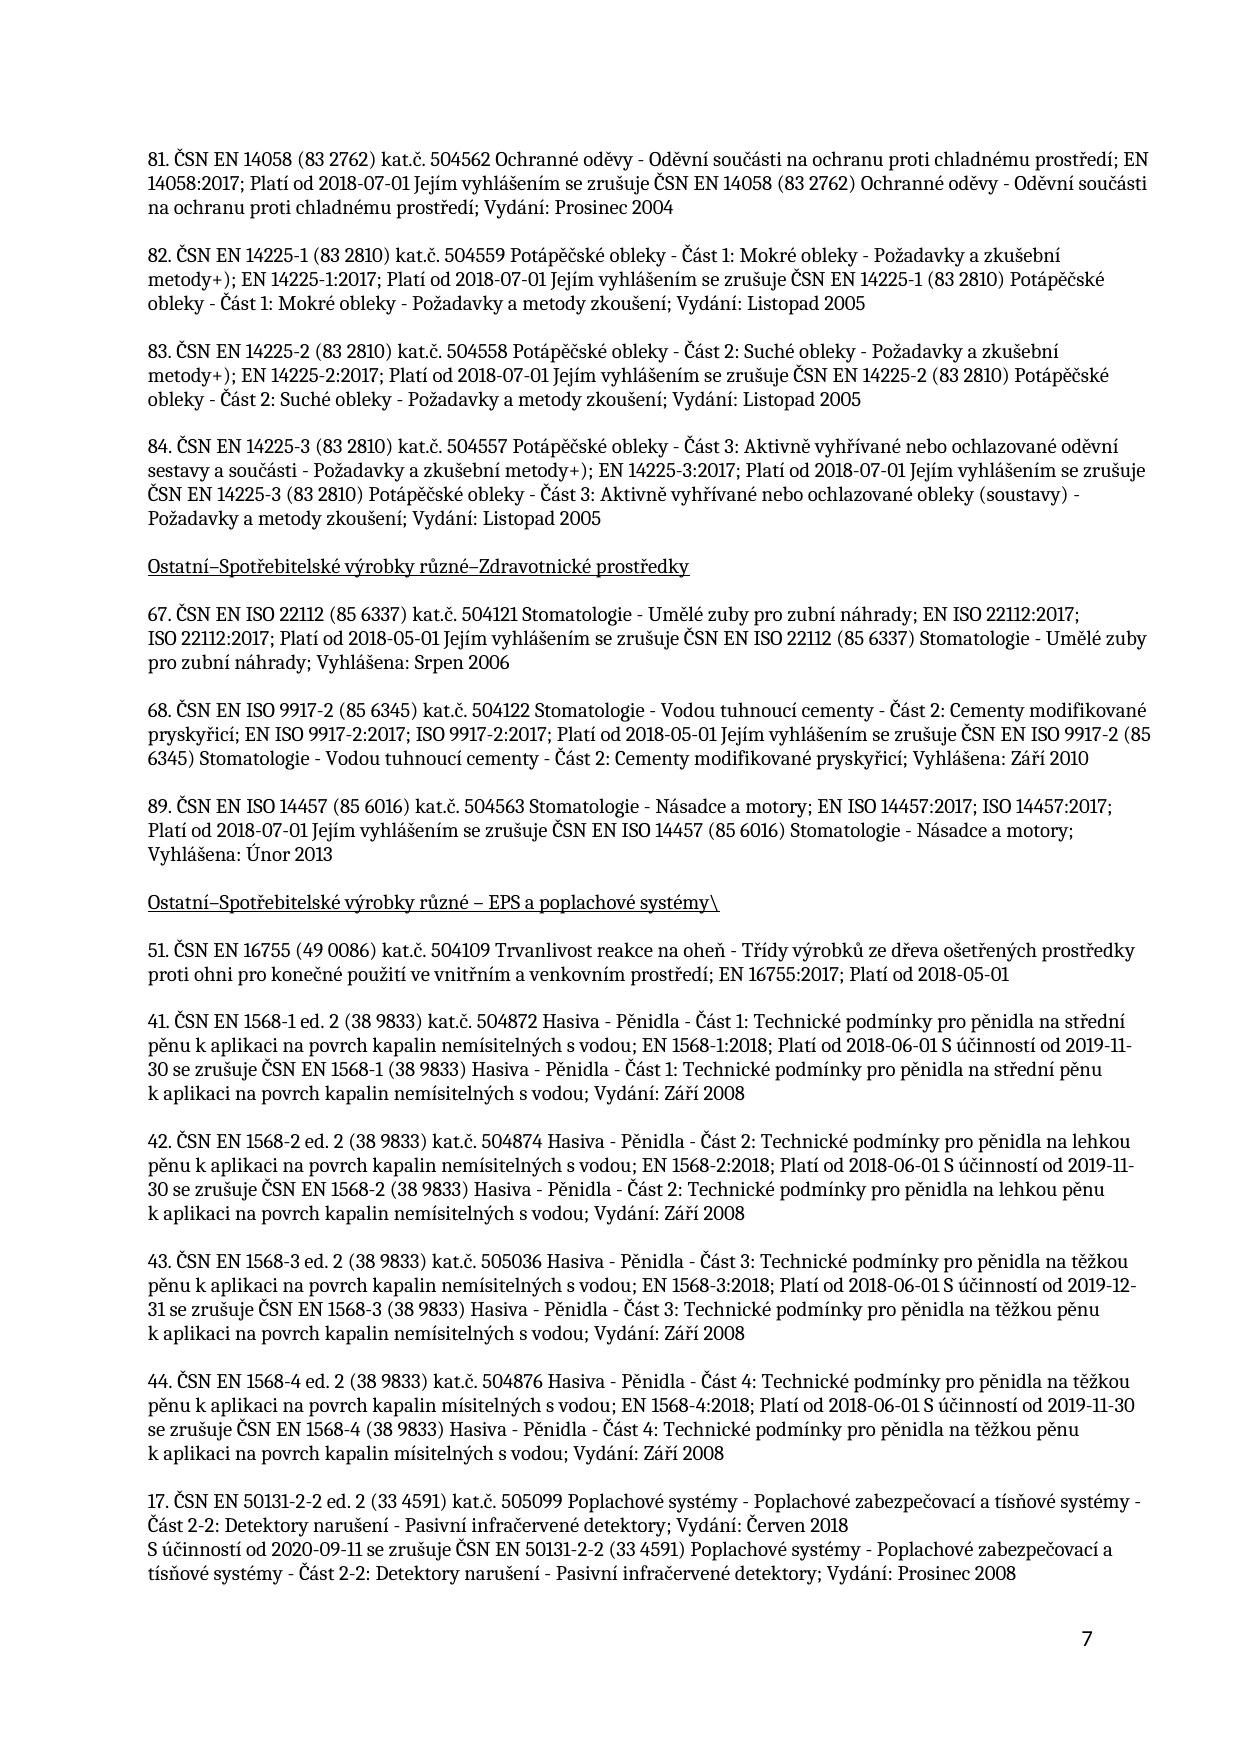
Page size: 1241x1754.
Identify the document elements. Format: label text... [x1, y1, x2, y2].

text ISO 22112:2017; Platí od 2018-05-01 Jejím vyhlášením se zrušuje ČSN EN ISO 22112 (85 6337) Stomatologie - Umělé zuby pro zubní náhrady; Vyhlášena: Srpen 2006 [148, 627, 1152, 675]
text Ostatní–Spotřebitelské výrobky různé – EPS a poplachové systémy\ [148, 890, 1152, 914]
text 81. ČSN EN 14058 (83 2762) kat.č. 504562 Ochranné oděvy - Oděvní součásti na ochranu proti chladnému prostředí; EN 14058:2017; Platí od 2018-07-01 Jejím vyhlášením se zrušuje ČSN EN 14058 (83 2762) Ochranné oděvy - Oděvní součásti na ochranu proti chladnému prostředí; Vydání: Prosinec 2004 [148, 148, 1152, 219]
text 17. ČSN EN 50131-2-2 ed. 2 (33 4591) kat.č. 505099 Poplachové systémy - Poplachové zabezpečovací a tísňové systémy - Část 2-2: Detektory narušení - Pasivní infračervené detektory; Vydání: Červen 2018 [148, 1489, 1152, 1537]
text 44. ČSN EN 1568-4 ed. 2 (38 9833) kat.č. 504876 Hasiva - Pěnidla - Část 4: Technické podmínky pro pěnidla na těžkou pěnu k aplikaci na povrch kapalin mísitelných s vodou; EN 1568-4:2018; Platí od 2018-06-01 S účinností od 2019-11-30 se zrušuje ČSN EN 1568-4 (38 9833) Hasiva - Pěnidla - Část 4: Technické podmínky pro pěnidla na těžkou pěnu k aplikaci na povrch kapalin mísitelných s vodou; Vydání: Září 2008 [148, 1369, 1152, 1465]
text 43. ČSN EN 1568-3 ed. 2 (38 9833) kat.č. 505036 Hasiva - Pěnidla - Část 3: Technické podmínky pro pěnidla na těžkou pěnu k aplikaci na povrch kapalin nemísitelných s vodou; EN 1568-3:2018; Platí od 2018-06-01 S účinností od 2019-12-31 se zrušuje ČSN EN 1568-3 (38 9833) Hasiva - Pěnidla - Část 3: Technické podmínky pro pěnidla na těžkou pěnu k aplikaci na povrch kapalin nemísitelných s vodou; Vydání: Září 2008 [148, 1250, 1152, 1346]
text Požadavky a metody zkoušení; Vydání: Listopad 2005 [148, 507, 1152, 531]
text 84. ČSN EN 14225-3 (83 2810) kat.č. 504557 Potápěčské obleky - Část 3: Aktivně vyhřívané nebo ochlazované oděvní sestavy a součásti - Požadavky a zkušební metody+); EN 14225-3:2017; Platí od 2018-07-01 Jejím vyhlášením se zrušuje ČSN EN 14225-3 (83 2810) Potápěčské obleky - Část 3: Aktivně vyhřívané nebo ochlazované obleky (soustavy) - [148, 435, 1152, 507]
text 83. ČSN EN 14225-2 (83 2810) kat.č. 504558 Potápěčské obleky - Část 2: Suché obleky - Požadavky a zkušební metody+); EN 14225-2:2017; Platí od 2018-07-01 Jejím vyhlášením se zrušuje ČSN EN 14225-2 (83 2810) Potápěčské obleky - Část 2: Suché obleky - Požadavky a metody zkoušení; Vydání: Listopad 2005 [148, 339, 1152, 411]
text 82. ČSN EN 14225-1 (83 2810) kat.č. 504559 Potápěčské obleky - Část 1: Mokré obleky - Požadavky a zkušební metody+); EN 14225-1:2017; Platí od 2018-07-01 Jejím vyhlášením se zrušuje ČSN EN 14225-1 (83 2810) Potápěčské obleky - Část 1: Mokré obleky - Požadavky a metody zkoušení; Vydání: Listopad 2005 [148, 243, 1152, 315]
text S účinností od 2020-09-11 se zrušuje ČSN EN 50131-2-2 (33 4591) Poplachové systémy - Poplachové zabezpečovací a tísňové systémy - Část 2-2: Detektory narušení - Pasivní infračervené detektory; Vydání: Prosinec 2008 [148, 1537, 1152, 1585]
text 89. ČSN EN ISO 14457 (85 6016) kat.č. 504563 Stomatologie - Násadce a motory; EN ISO 14457:2017; ISO 14457:2017; Platí od 2018-07-01 Jejím vyhlášením se zrušuje ČSN EN ISO 14457 (85 6016) Stomatologie - Násadce a motory; Vyhlášena: Únor 2013 [148, 794, 1152, 866]
text 51. ČSN EN 16755 (49 0086) kat.č. 504109 Trvanlivost reakce na oheň - Třídy výrobků ze dřeva ošetřených prostředky proti ohni pro konečné použití ve vnitřním a venkovním prostředí; EN 16755:2017; Platí od 2018-05-01 [148, 938, 1152, 986]
text 68. ČSN EN ISO 9917-2 (85 6345) kat.č. 504122 Stomatologie - Vodou tuhnoucí cementy - Část 2: Cementy modifikované pryskyřicí; EN ISO 9917-2:2017; ISO 9917-2:2017; Platí od 2018-05-01 Jejím vyhlášením se zrušuje ČSN EN ISO 9917-2 (85 6345) Stomatologie - Vodou tuhnoucí cementy - Část 2: Cementy modifikované pryskyřicí; Vyhlášena: Září 2010 [148, 699, 1152, 771]
text 42. ČSN EN 1568-2 ed. 2 (38 9833) kat.č. 504874 Hasiva - Pěnidla - Část 2: Technické podmínky pro pěnidla na lehkou pěnu k aplikaci na povrch kapalin nemísitelných s vodou; EN 1568-2:2018; Platí od 2018-06-01 S účinností od 2019-11-30 se zrušuje ČSN EN 1568-2 (38 9833) Hasiva - Pěnidla - Část 2: Technické podmínky pro pěnidla na lehkou pěnu k aplikaci na povrch kapalin nemísitelných s vodou; Vydání: Září 2008 [148, 1130, 1152, 1226]
text 67. ČSN EN ISO 22112 (85 6337) kat.č. 504121 Stomatologie - Umělé zuby pro zubní náhrady; EN ISO 22112:2017; [148, 603, 1152, 627]
text Ostatní–Spotřebitelské výrobky různé–Zdravotnické prostředky [148, 555, 1152, 579]
text 41. ČSN EN 1568-1 ed. 2 (38 9833) kat.č. 504872 Hasiva - Pěnidla - Část 1: Technické podmínky pro pěnidla na střední pěnu k aplikaci na povrch kapalin nemísitelných s vodou; EN 1568-1:2018; Platí od 2018-06-01 S účinností od 2019-11-30 se zrušuje ČSN EN 1568-1 (38 9833) Hasiva - Pěnidla - Část 1: Technické podmínky pro pěnidla na střední pěnu k aplikaci na povrch kapalin nemísitelných s vodou; Vydání: Září 2008 [148, 1010, 1152, 1106]
